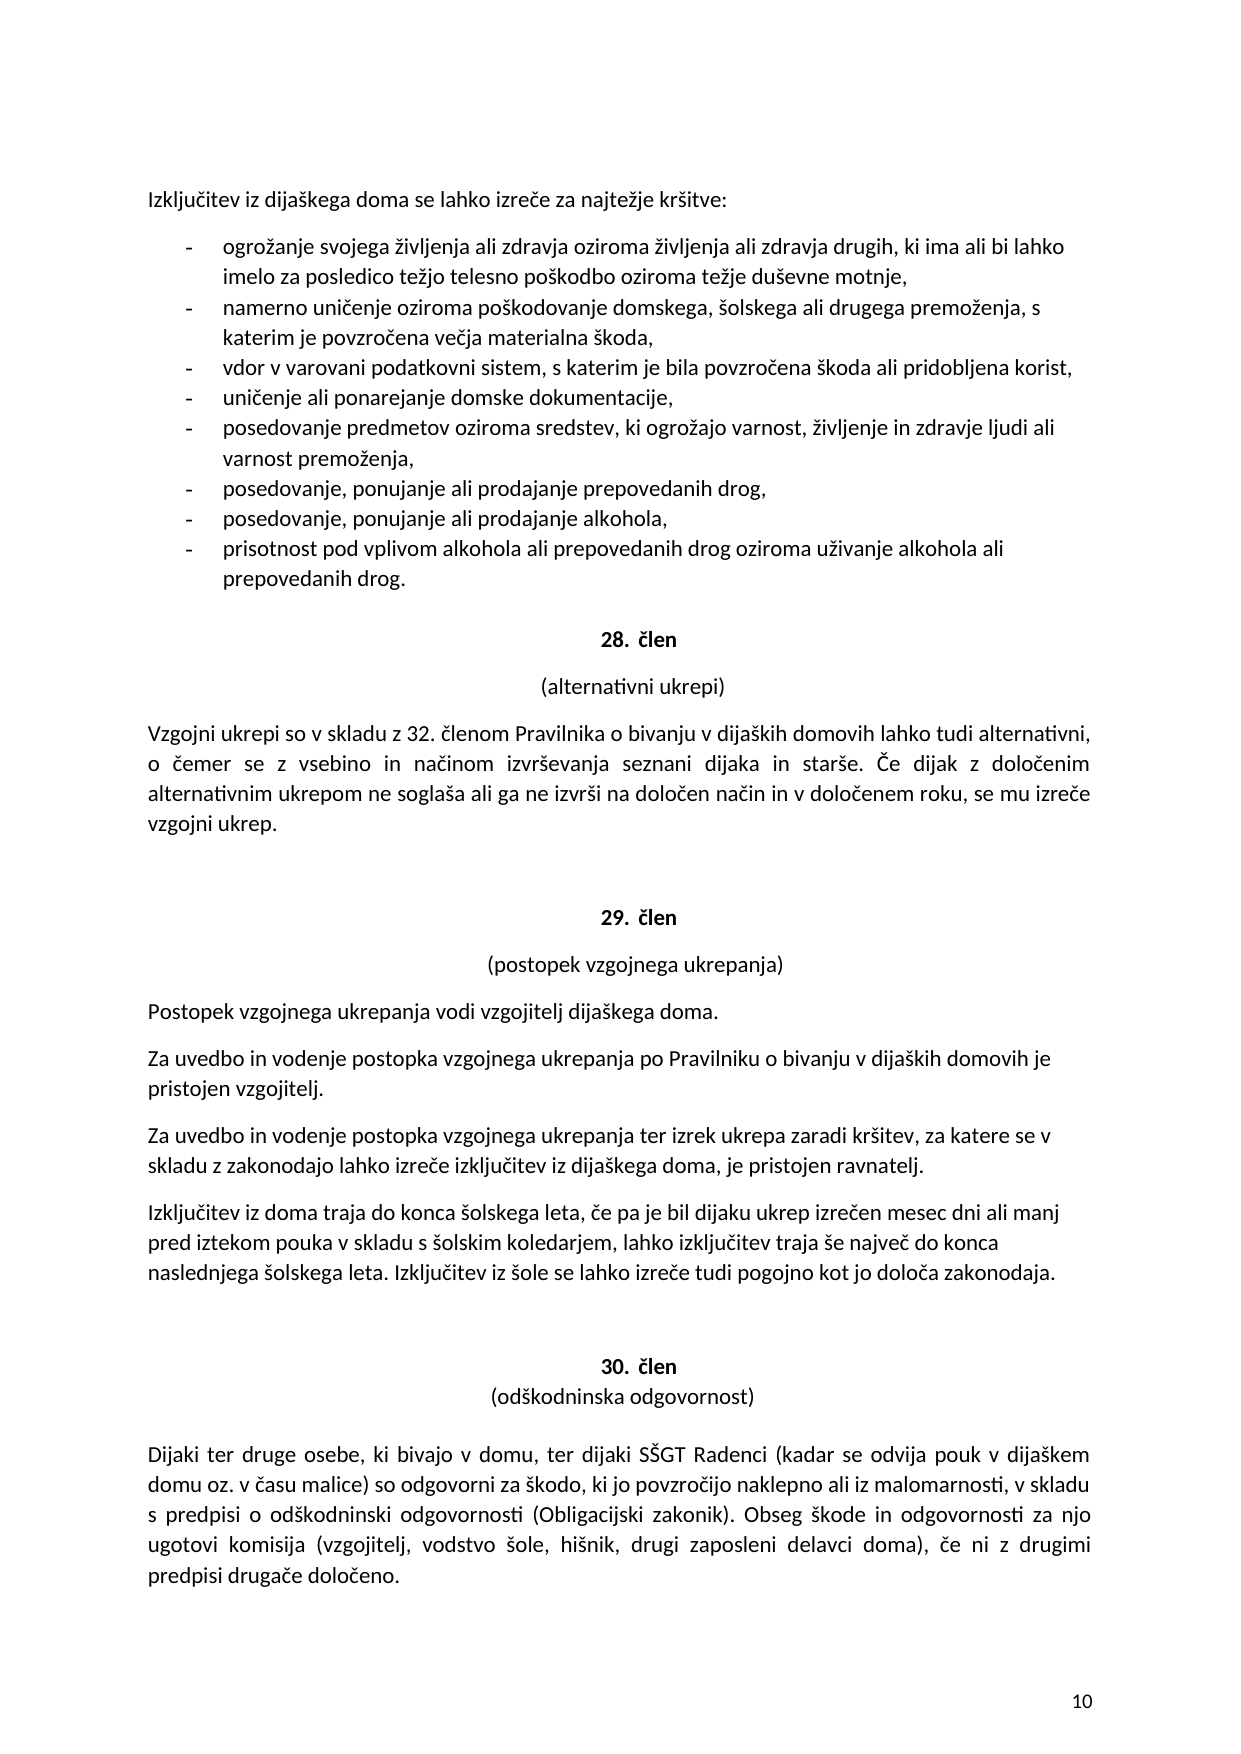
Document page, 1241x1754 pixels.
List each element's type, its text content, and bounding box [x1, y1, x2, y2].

text Izključitev iz dijaškega doma se lahko izreče za najtežje kršitve: [148, 185, 1092, 213]
text Za uvedbo in vodenje postopka vzgojnega ukrepanja po Pravilniku o bivanju v dijaških domovih je pristojen vzgojitelj. [148, 1044, 1092, 1102]
text Dijaki ter druge osebe, ki bivajo v domu, ter dijaki SŠGT Radenci (kadar se odvija pouk v dijaškem domu oz. v času malice) so odgovorni za škodo, ki jo povzročijo naklepno ali iz malomarnosti, v skladu s predpisi o odškodninski odgovornosti (Obligacijski zakonik). Obseg škode in odgovornosti za njo ugotovi komisija (vzgojitelj, vodstvo šole, hišnik, drugi zaposleni delavci doma), če ni z drugimi predpisi drugače določeno. [148, 1440, 1092, 1589]
list posedovanje predmetov oziroma sredstev, ki ogrožajo varnost, življenje in zdravje ljudi ali varnost premoženja, [185, 413, 1092, 472]
list uničenje ali ponarejanje domske dokumentacije, [185, 383, 1092, 411]
list posedovanje, ponujanje ali prodajanje alkohola, [185, 504, 1092, 532]
text Vzgojni ukrepi so v skladu z 32. členom Pravilnika o bivanju v dijaških domovih lahko tudi alternativni, o čemer se z vsebino in načinom izvrševanja seznani dijaka in starše. Če dijak z določenim alternativnim ukrepom ne soglaša ali ga ne izvrši na določen način in v določenem roku, se mu izreče vzgojni ukrep. [148, 719, 1092, 837]
list člen [185, 625, 1092, 653]
text Izključitev iz doma traja do konca šolskega leta, če pa je bil dijaku ukrep izrečen mesec dni ali manj pred iztekom pouka v skladu s šolskim koledarjem, lahko izključitev traja še največ do konca naslednjega šolskega leta. Izključitev iz šole se lahko izreče tudi pogojno kot jo določa zakonodaja. [148, 1198, 1092, 1286]
list posedovanje, ponujanje ali prodajanje prepovedanih drog, [185, 474, 1092, 502]
list namerno uničenje oziroma poškodovanje domskega, šolskega ali drugega premoženja, s katerim je povzročena večja materialna škoda, [185, 293, 1092, 351]
list člen [185, 1352, 1092, 1380]
list ogrožanje svojega življenja ali zdravja oziroma življenja ali zdravja drugih, ki ima ali bi lahko imelo za posledico težjo telesno poškodbo oziroma težje duševne motnje, [185, 232, 1092, 291]
list člen [185, 903, 1092, 931]
text (odškodninska odgovornost) [148, 1382, 1092, 1410]
text Za uvedbo in vodenje postopka vzgojnega ukrepanja ter izrek ukrepa zaradi kršitev, za katere se v skladu z zakonodajo lahko izreče izključitev iz dijaškega doma, je pristojen ravnatelj. [148, 1121, 1092, 1179]
list prisotnost pod vplivom alkohola ali prepovedanih drog oziroma uživanje alkohola ali prepovedanih drog. [185, 534, 1092, 593]
text (postopek vzgojnega ukrepanja) [148, 950, 1092, 978]
text Postopek vzgojnega ukrepanja vodi vzgojitelj dijaškega doma. [148, 997, 1092, 1025]
list vdor v varovani podatkovni sistem, s katerim je bila povzročena škoda ali pridobljena korist, [185, 353, 1092, 381]
text (alternativni ukrepi) [148, 672, 1092, 700]
